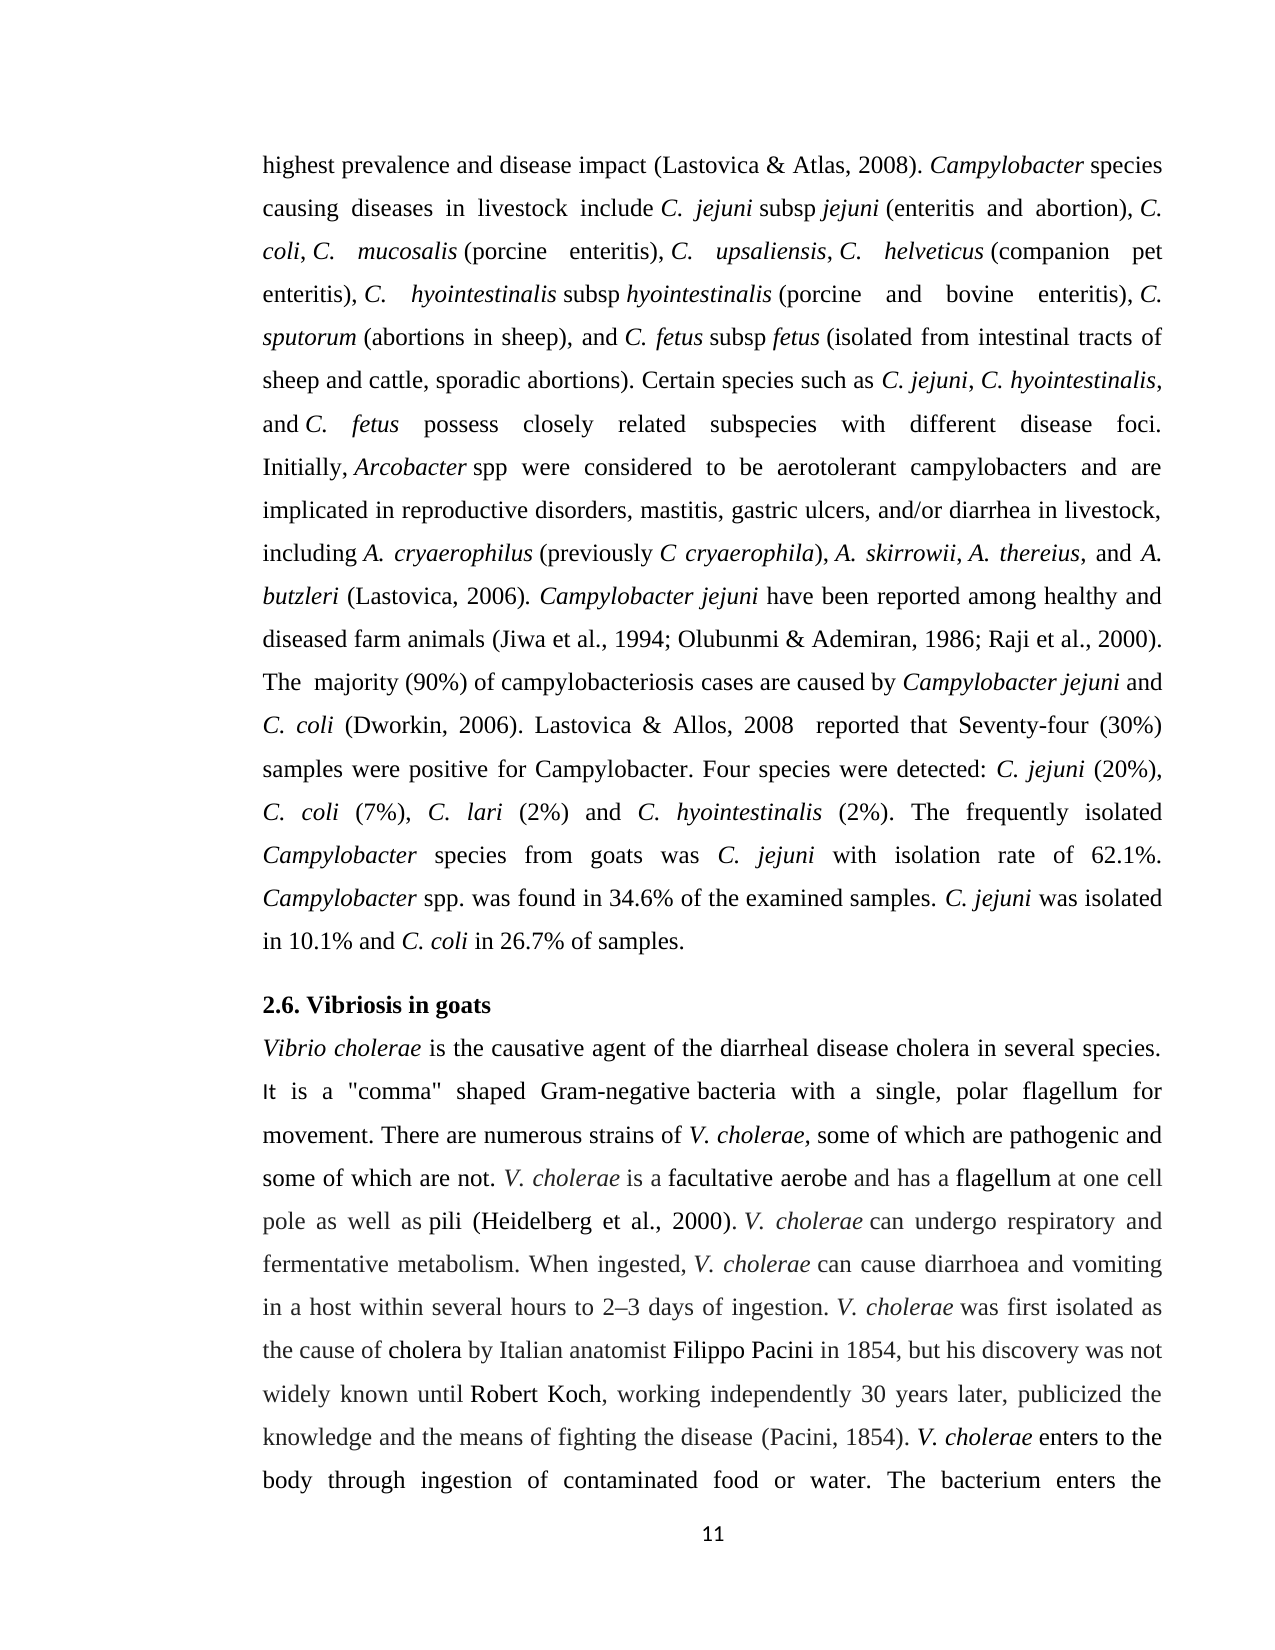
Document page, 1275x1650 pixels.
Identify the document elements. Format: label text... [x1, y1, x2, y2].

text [262, 1348, 1162, 1494]
subtitle 2.6. Vibriosis in goats [262, 990, 1162, 1019]
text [262, 173, 1162, 342]
